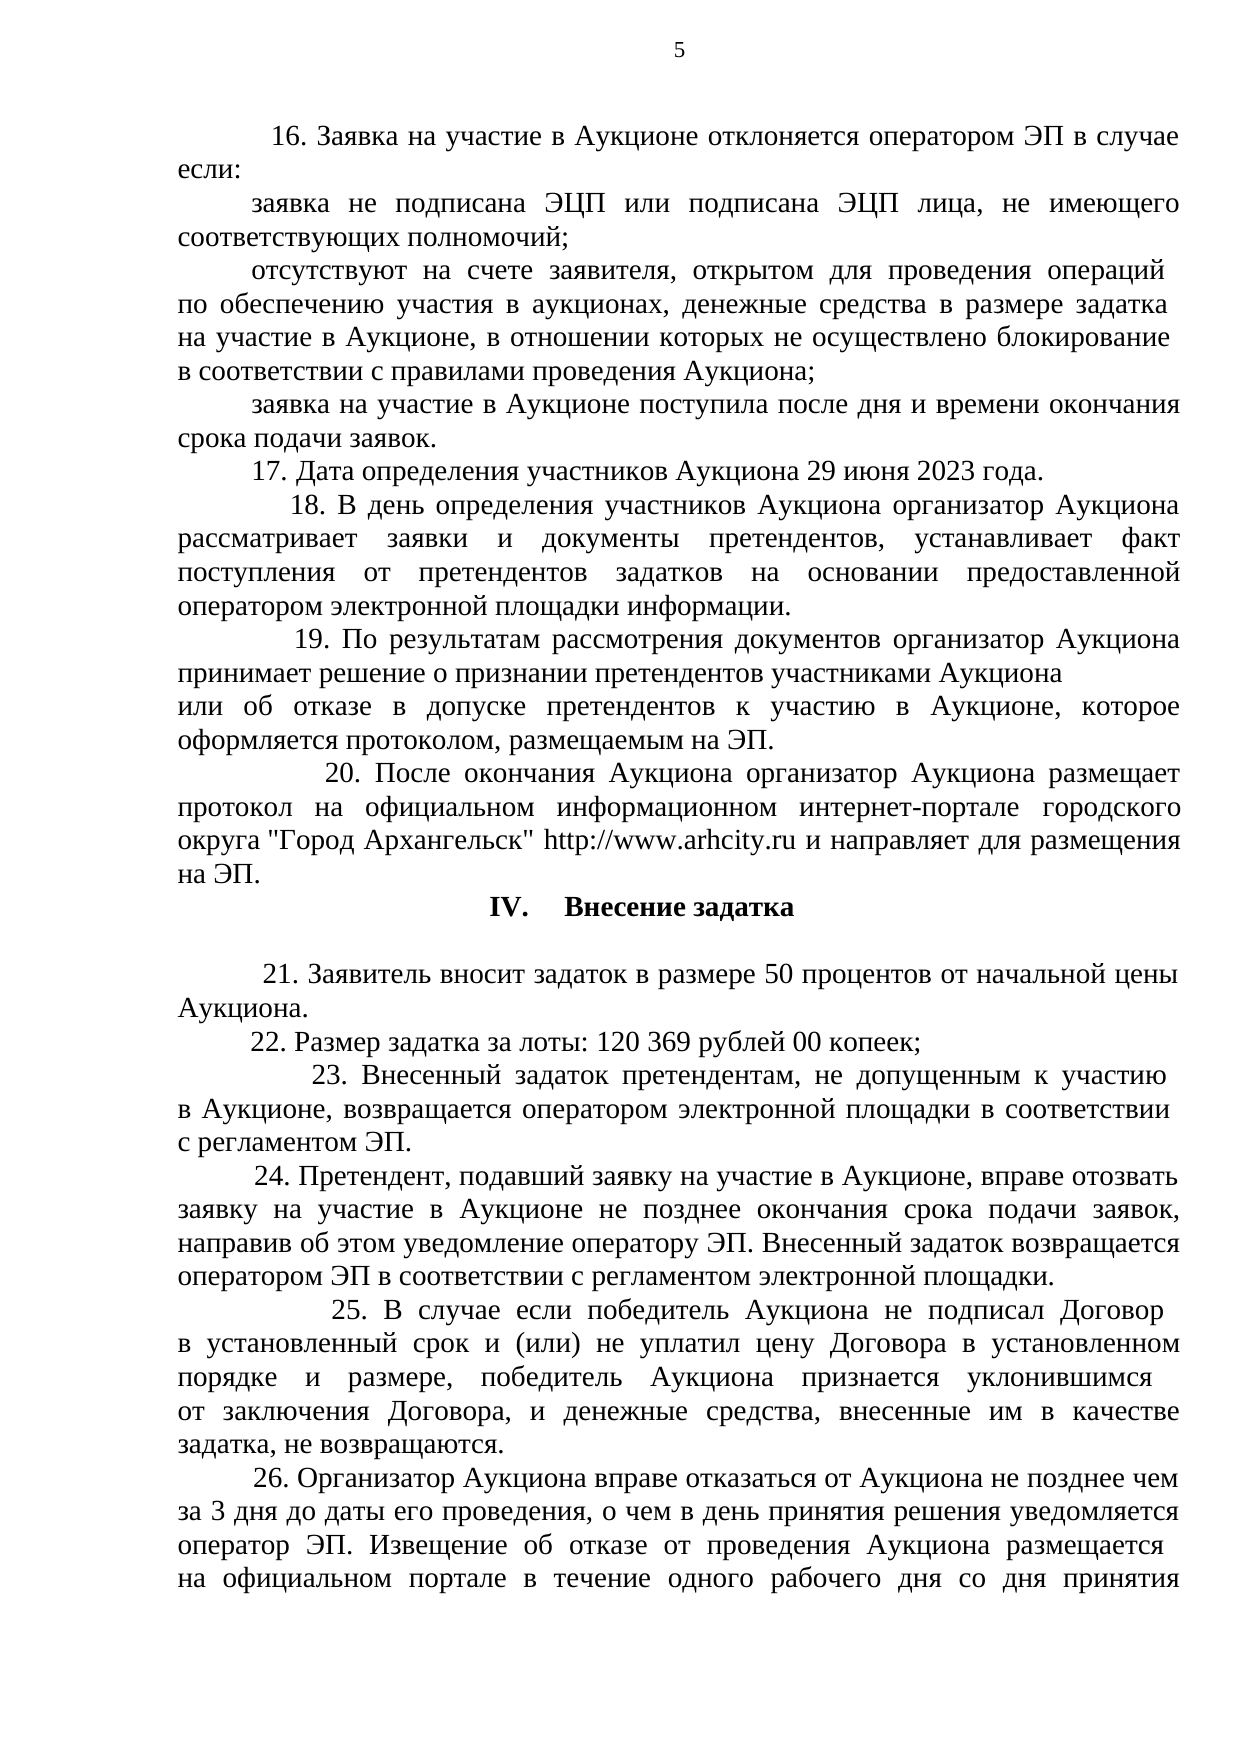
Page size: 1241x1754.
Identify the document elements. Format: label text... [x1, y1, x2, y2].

text 18. В день определения участников Аукциона организатор Аукциона рассматривает заявки и документы претендентов, устанавливает факт поступления от претендентов задатков на основании предоставленной оператором электронной площадки информации. [177, 487, 1181, 621]
text 20. После окончания Аукциона организатор Аукциона размещает протокол на официальном информационном интернет-портале городского округа "Город Архангельск" http://www.arhcity.ru и направляет для размещения на ЭП. [177, 755, 1181, 889]
text 22. Размер задатка за лоты: 120 369 рублей 00 копеек; [177, 1024, 1181, 1057]
text 19. По результатам рассмотрения документов организатор Аукциона принимает решение о признании претендентов участниками Аукциона [177, 621, 1181, 688]
text заявка на участие в Аукционе поступила после дня и времени окончания срока подачи заявок. [177, 386, 1181, 453]
text отсутствуют на счете заявителя, открытом для проведения операций по обеспечению участия в аукционах, денежные средства в размере задатка на участие в Аукционе, в отношении которых не осуществлено блокирование в соответствии с правилами проведения Аукциона; [177, 252, 1181, 386]
text заявка не подписана ЭЦП или подписана ЭЦП лица, не имеющего соответствующих полномочий; [177, 185, 1181, 252]
text или об отказе в допуске претендентов к участию в Аукционе, которое оформляется протоколом, размещаемым на ЭП. [177, 688, 1181, 755]
list Дата определения участников Аукциона 29 июня 2023 года. [251, 453, 1181, 487]
list Внесение задатка [102, 889, 1181, 923]
text 23. Внесенный задаток претендентам, не допущенным к участию в Аукционе, возвращается оператором электронной площадки в соответствии с регламентом ЭП. [177, 1057, 1181, 1158]
text 16. Заявка на участие в Аукционе отклоняется оператором ЭП в случае если: [177, 118, 1181, 185]
text 24. Претендент, подавший заявку на участие в Аукционе, вправе отозвать заявку на участие в Аукционе не позднее окончания срока подачи заявок, направив об этом уведомление оператору ЭП. Внесенный задаток возвращается оператором ЭП в соответствии с регламентом электронной площадки. [177, 1158, 1181, 1292]
text 25. В случае если победитель Аукциона не подписал Договор в установленный срок и (или) не уплатил цену Договора в установленном порядке и размере, победитель Аукциона признается уклонившимся от заключения Договора, и денежные средства, внесенные им в качестве задатка, не возвращаются. [177, 1292, 1181, 1460]
text 21. Заявитель вносит задаток в размере 50 процентов от начальной цены Аукциона. [177, 957, 1181, 1024]
